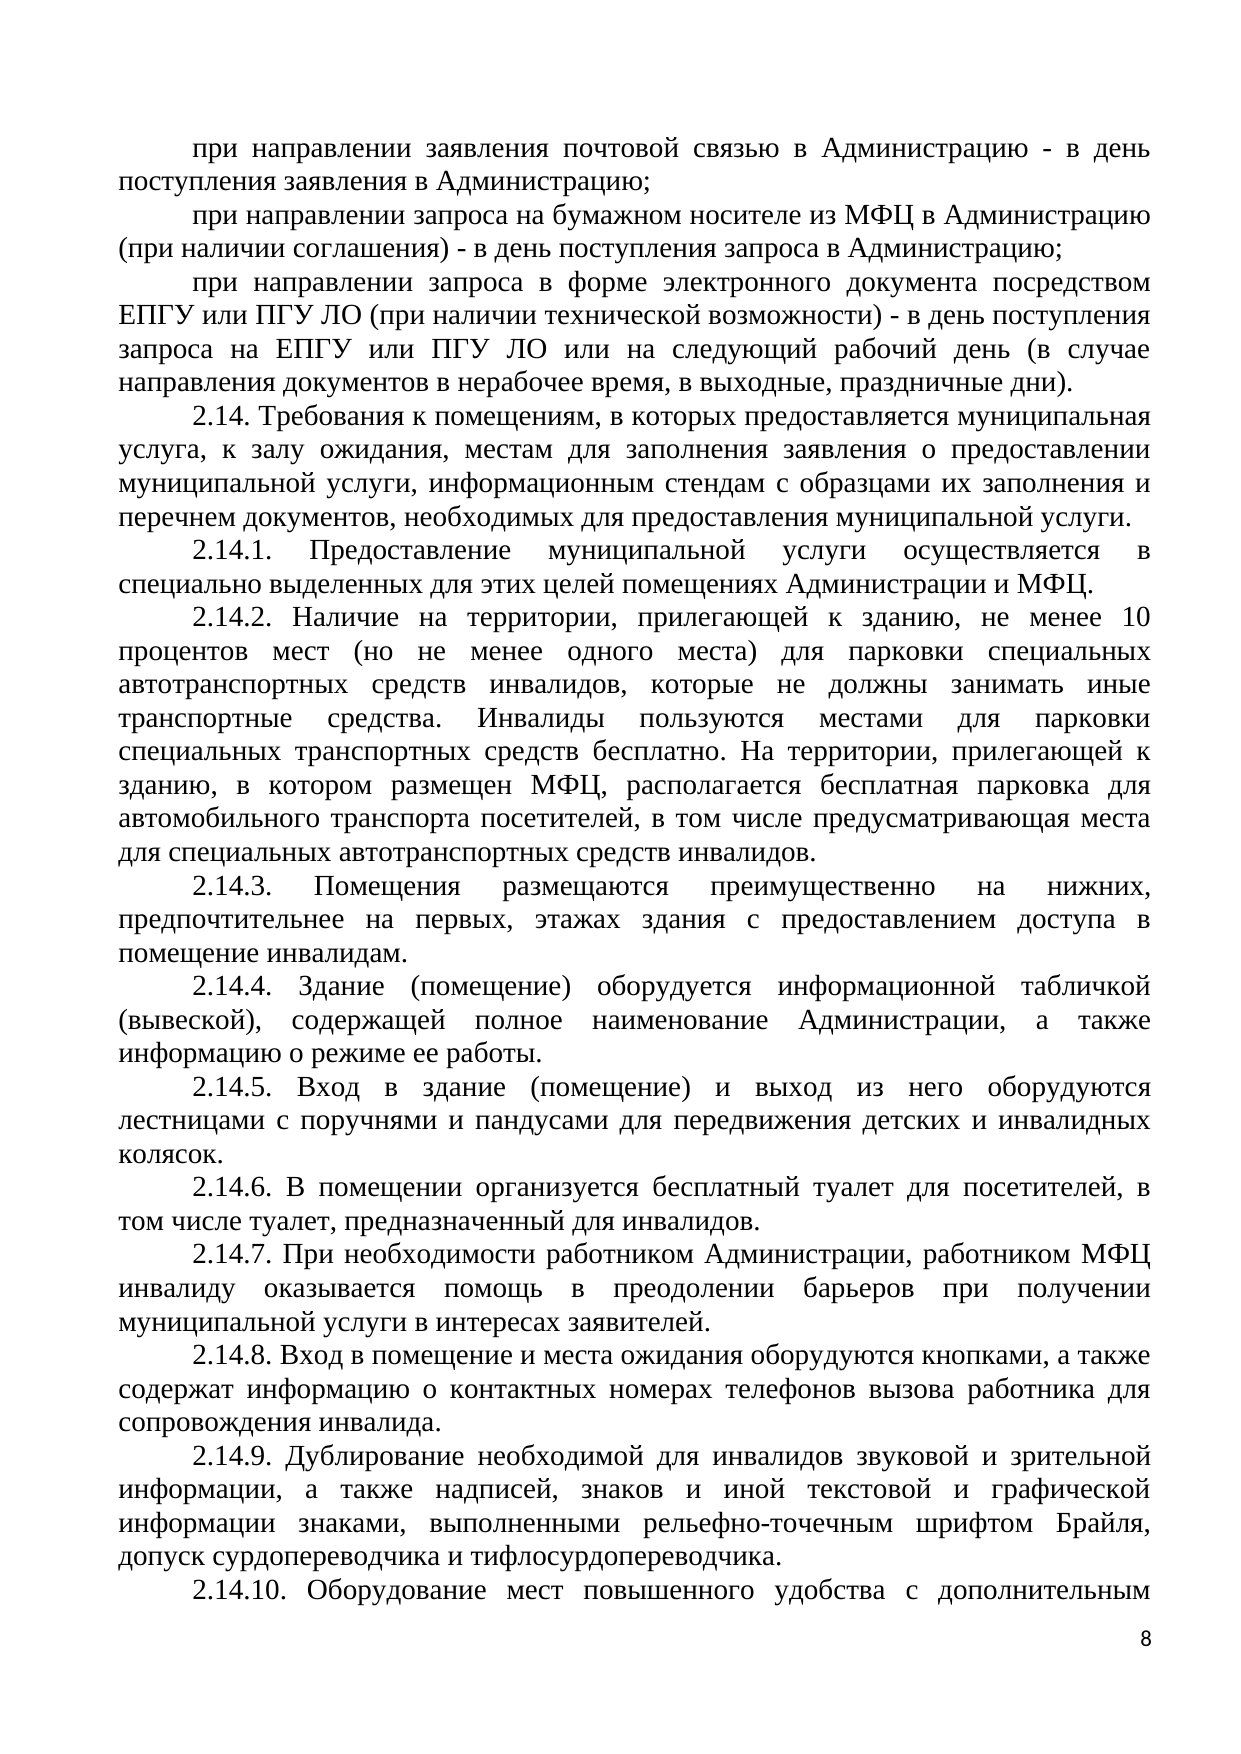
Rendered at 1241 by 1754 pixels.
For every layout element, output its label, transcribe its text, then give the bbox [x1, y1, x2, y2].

text при направлении запроса на бумажном носителе из МФЦ в Администрацию (при наличии соглашения) - в день поступления запроса в Администрацию; [118, 197, 1152, 264]
text 2.14.4. Здание (помещение) оборудуется информационной табличкой (вывеской), содержащей полное наименование Администрации, а также информацию о режиме ее работы. [118, 968, 1152, 1069]
text 2.14.8. Вход в помещение и места ожидания оборудуются кнопками, а также содержат информацию о контактных номерах телефонов вызова работника для сопровождения инвалида. [118, 1337, 1152, 1438]
text при направлении запроса в форме электронного документа посредством ЕПГУ или ПГУ ЛО (при наличии технической возможности) - в день поступления запроса на ЕПГУ или ПГУ ЛО или на следующий рабочий день (в случае направления документов в нерабочее время, в выходные, праздничные дни). [118, 264, 1152, 398]
text при направлении заявления почтовой связью в Администрацию - в день поступления заявления в Администрацию; [118, 130, 1152, 197]
text 2.14. Требования к помещениям, в которых предоставляется муниципальная услуга, к залу ожидания, местам для заполнения заявления о предоставлении муниципальной услуги, информационным стендам с образцами их заполнения и перечнем документов, необходимых для предоставления муниципальной услуги. [118, 398, 1152, 532]
text 2.14.6. В помещении организуется бесплатный туалет для посетителей, в том числе туалет, предназначенный для инвалидов. [118, 1169, 1152, 1237]
text 2.14.2. Наличие на территории, прилегающей к зданию, не менее 10 процентов мест (но не менее одного места) для парковки специальных автотранспортных средств инвалидов, которые не должны занимать иные транспортные средства. Инвалиды пользуются местами для парковки специальных транспортных средств бесплатно. На территории, прилегающей к зданию, в котором размещен МФЦ, располагается бесплатная парковка для автомобильного транспорта посетителей, в том числе предусматривающая места для специальных автотранспортных средств инвалидов. [118, 599, 1152, 868]
text 2.14.3. Помещения размещаются преимущественно на нижних, предпочтительнее на первых, этажах здания с предоставлением доступа в помещение инвалидам. [118, 868, 1152, 968]
text 2.14.1. Предоставление муниципальной услуги осуществляется в специально выделенных для этих целей помещениях Администрации и МФЦ. [118, 532, 1152, 599]
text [118, 1572, 1152, 1606]
text 2.14.7. При необходимости работником Администрации, работником МФЦ инвалиду оказывается помощь в преодолении барьеров при получении муниципальной услуги в интересах заявителей. [118, 1237, 1152, 1337]
text 2.14.5. Вход в здание (помещение) и выход из него оборудуются лестницами с поручнями и пандусами для передвижения детских и инвалидных колясок. [118, 1069, 1152, 1169]
text 2.14.9. Дублирование необходимой для инвалидов звуковой и зрительной информации, а также надписей, знаков и иной текстовой и графической информации знаками, выполненными рельефно-точечным шрифтом Брайля, допуск сурдопереводчика и тифлосурдопереводчика. [118, 1438, 1152, 1572]
